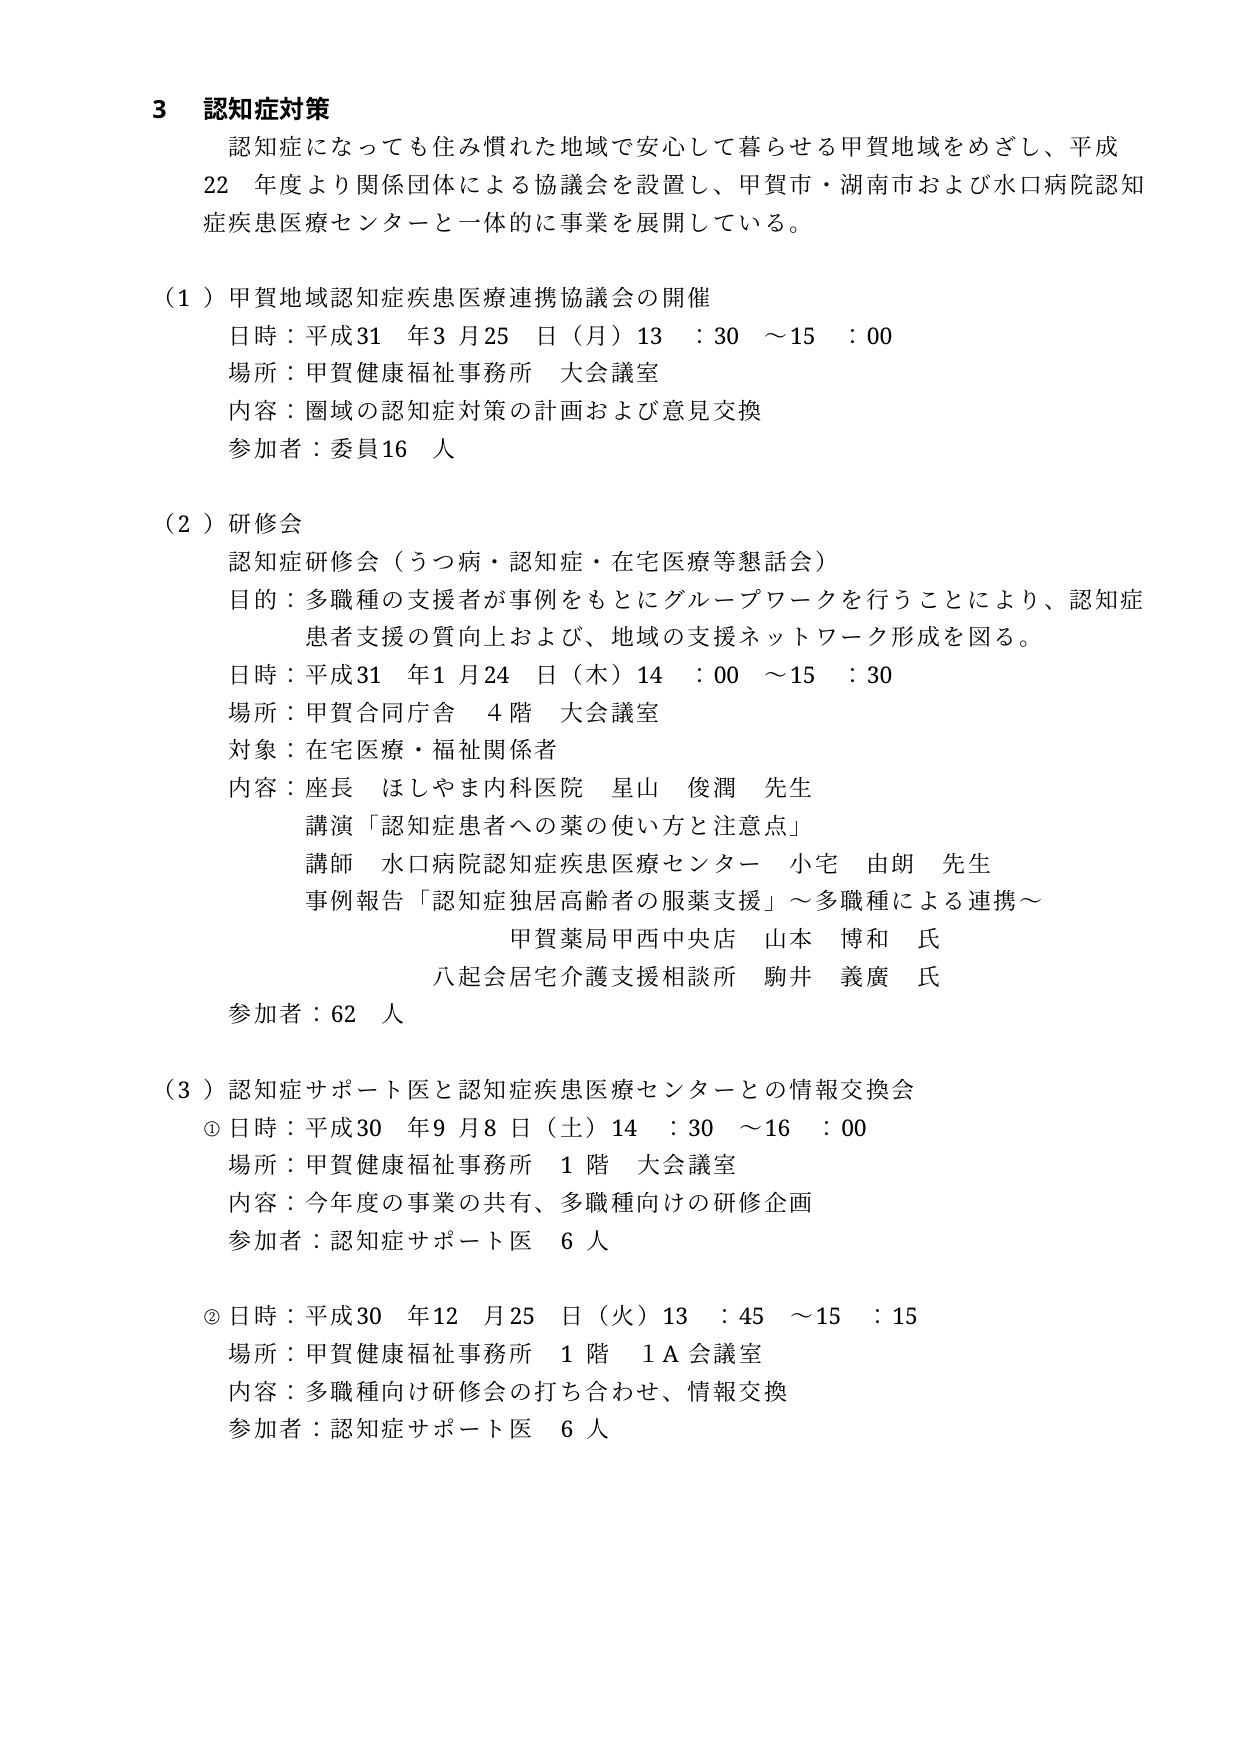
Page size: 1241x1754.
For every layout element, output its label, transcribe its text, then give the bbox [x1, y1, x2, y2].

text 認知症になっても住み慣れた地域で安心して暮らせる甲賀地域をめざし、平成22年度より関係団体による協議会を設置し、甲賀市・湖南市および水口病院認知症疾患医療センターと一体的に事業を展開している。 [178, 127, 1147, 240]
text 内容：圏域の認知症対策の計画および意見交換 [211, 391, 1147, 428]
text 参加者：認知症サポート医 6人 [226, 1409, 1147, 1447]
text 場所：甲賀健康福祉事務所 大会議室 [211, 353, 1147, 391]
text 参加者：62人 [152, 994, 1147, 1032]
text 場所：甲賀合同庁舎 ４階 大会議室 [226, 692, 1147, 730]
text 参加者：認知症サポート医 6人 [226, 1220, 1147, 1258]
list 認知症対策 [152, 89, 1147, 127]
text 内容：今年度の事業の共有、多職種向けの研修企画 [226, 1183, 1147, 1220]
text ②日時：平成30年12月25日（火）13：45～15：15 [152, 1296, 1147, 1333]
text 八起会居宅介護支援相談所 駒井 義廣 氏 [152, 956, 1147, 994]
text 場所：甲賀健康福祉事務所 1階 １A会議室 [226, 1333, 1147, 1371]
text 内容：多職種向け研修会の打ち合わせ、情報交換 [226, 1371, 1147, 1409]
text 目的：多職種の支援者が事例をもとにグループワークを行うことにより、認知症患者支援の質向上および、地域の支援ネットワーク形成を図る。 [226, 579, 1147, 655]
text 参加者：委員16人 [211, 428, 1147, 466]
text 対象：在宅医療・福祉関係者 [226, 730, 1147, 768]
text 甲賀薬局甲西中央店 山本 博和 氏 [152, 919, 1147, 956]
text （2）研修会 [152, 504, 1147, 542]
text 講師 水口病院認知症疾患医療センター 小宅 由朗 先生 [152, 843, 1147, 881]
text 認知症研修会（うつ病・認知症・在宅医療等懇話会） [152, 542, 1147, 579]
text 日時：平成31年1月24日（木）14：00～15：30 [226, 655, 1147, 692]
text 日時：平成31年3月25日（月）13：30～15：00 [181, 315, 1147, 353]
text ①日時：平成30年9月8日（土）14：30～16：00 [152, 1107, 1147, 1145]
text 内容：座長 ほしやま内科医院 星山 俊潤 先生 [226, 768, 1147, 806]
text 事例報告「認知症独居高齢者の服薬支援」～多職種による連携～ [152, 881, 1147, 919]
text 講演「認知症患者への薬の使い方と注意点」 [299, 806, 1147, 843]
text （3）認知症サポート医と認知症疾患医療センターとの情報交換会 [152, 1069, 1147, 1107]
text 場所：甲賀健康福祉事務所 1階 大会議室 [226, 1145, 1147, 1183]
text （1）甲賀地域認知症疾患医療連携協議会の開催 [152, 278, 1147, 315]
